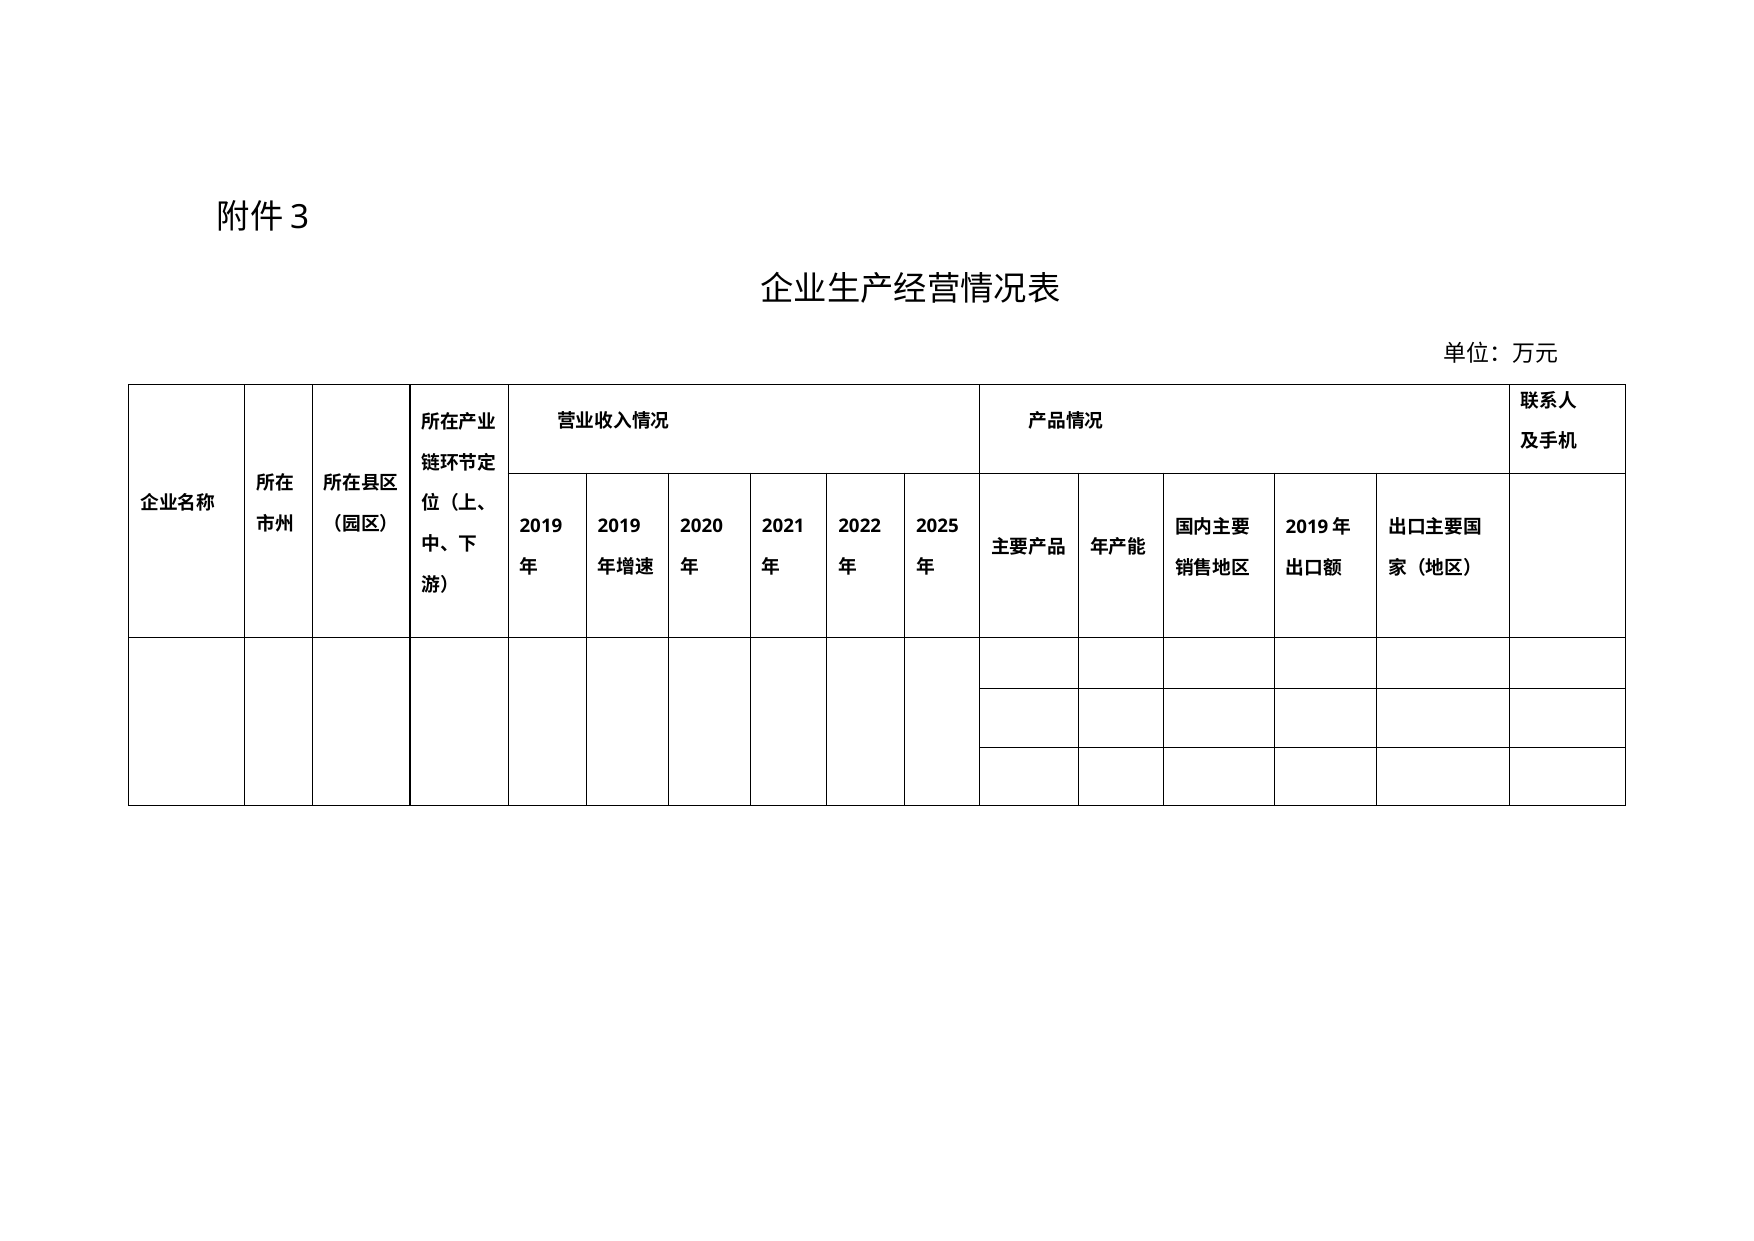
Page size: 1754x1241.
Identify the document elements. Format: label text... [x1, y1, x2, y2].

table_cell [1377, 638, 1509, 688]
table_header 企业名称 [129, 385, 244, 637]
table_cell [1510, 748, 1625, 805]
table_cell 2019年增速 [587, 474, 668, 637]
table_cell [1164, 689, 1274, 747]
table_header 所在市州 [245, 385, 312, 637]
table_cell 主要产品 [980, 474, 1078, 637]
table_cell [1510, 638, 1625, 688]
table_cell 2019年出口额 [1275, 474, 1376, 637]
table_cell 年产能 [1079, 474, 1163, 637]
table_cell [129, 638, 244, 805]
table_cell [1510, 474, 1625, 637]
text 附件3 [150, 189, 1604, 238]
table_cell [827, 638, 904, 805]
table_cell 2022年 [827, 474, 904, 637]
table_cell [1377, 689, 1509, 747]
table_cell [313, 638, 409, 805]
table_cell [1164, 638, 1274, 688]
table_cell [1079, 689, 1163, 747]
table_cell 出口主要国家（地区） [1377, 474, 1509, 637]
text 单位：万元 [150, 334, 1558, 368]
table_header 营业收入情况 [509, 385, 979, 472]
text 企业生产经营情况表 [150, 262, 1604, 310]
table_cell 2021年 [751, 474, 826, 637]
table_cell [1510, 689, 1625, 747]
table_cell 2020年 [669, 474, 750, 637]
table_cell [751, 638, 826, 805]
table_cell [905, 638, 979, 805]
table_cell 国内主要销售地区 [1164, 474, 1274, 637]
table_cell [1079, 638, 1163, 688]
table_cell 2019年 [509, 474, 586, 637]
table_cell [1079, 748, 1163, 805]
table_cell 2025年 [905, 474, 979, 637]
table_cell [980, 748, 1078, 805]
table_cell [1275, 689, 1376, 747]
table_cell [980, 689, 1078, 747]
table_cell [509, 638, 586, 805]
table_cell [587, 638, 668, 805]
table_cell [1164, 748, 1274, 805]
table_cell [245, 638, 312, 805]
table_header 所在县区（园区） [313, 385, 409, 637]
table_header 所在产业链环节定位（上、中、下游） [411, 385, 508, 637]
table_cell [1275, 638, 1376, 688]
table_cell [411, 638, 508, 805]
table_header 联系人 及手机 [1510, 385, 1625, 472]
table_header 产品情况 [980, 385, 1509, 472]
table_cell [669, 638, 750, 805]
table_cell [1275, 748, 1376, 805]
table_cell [980, 638, 1078, 688]
table_cell [1377, 748, 1509, 805]
